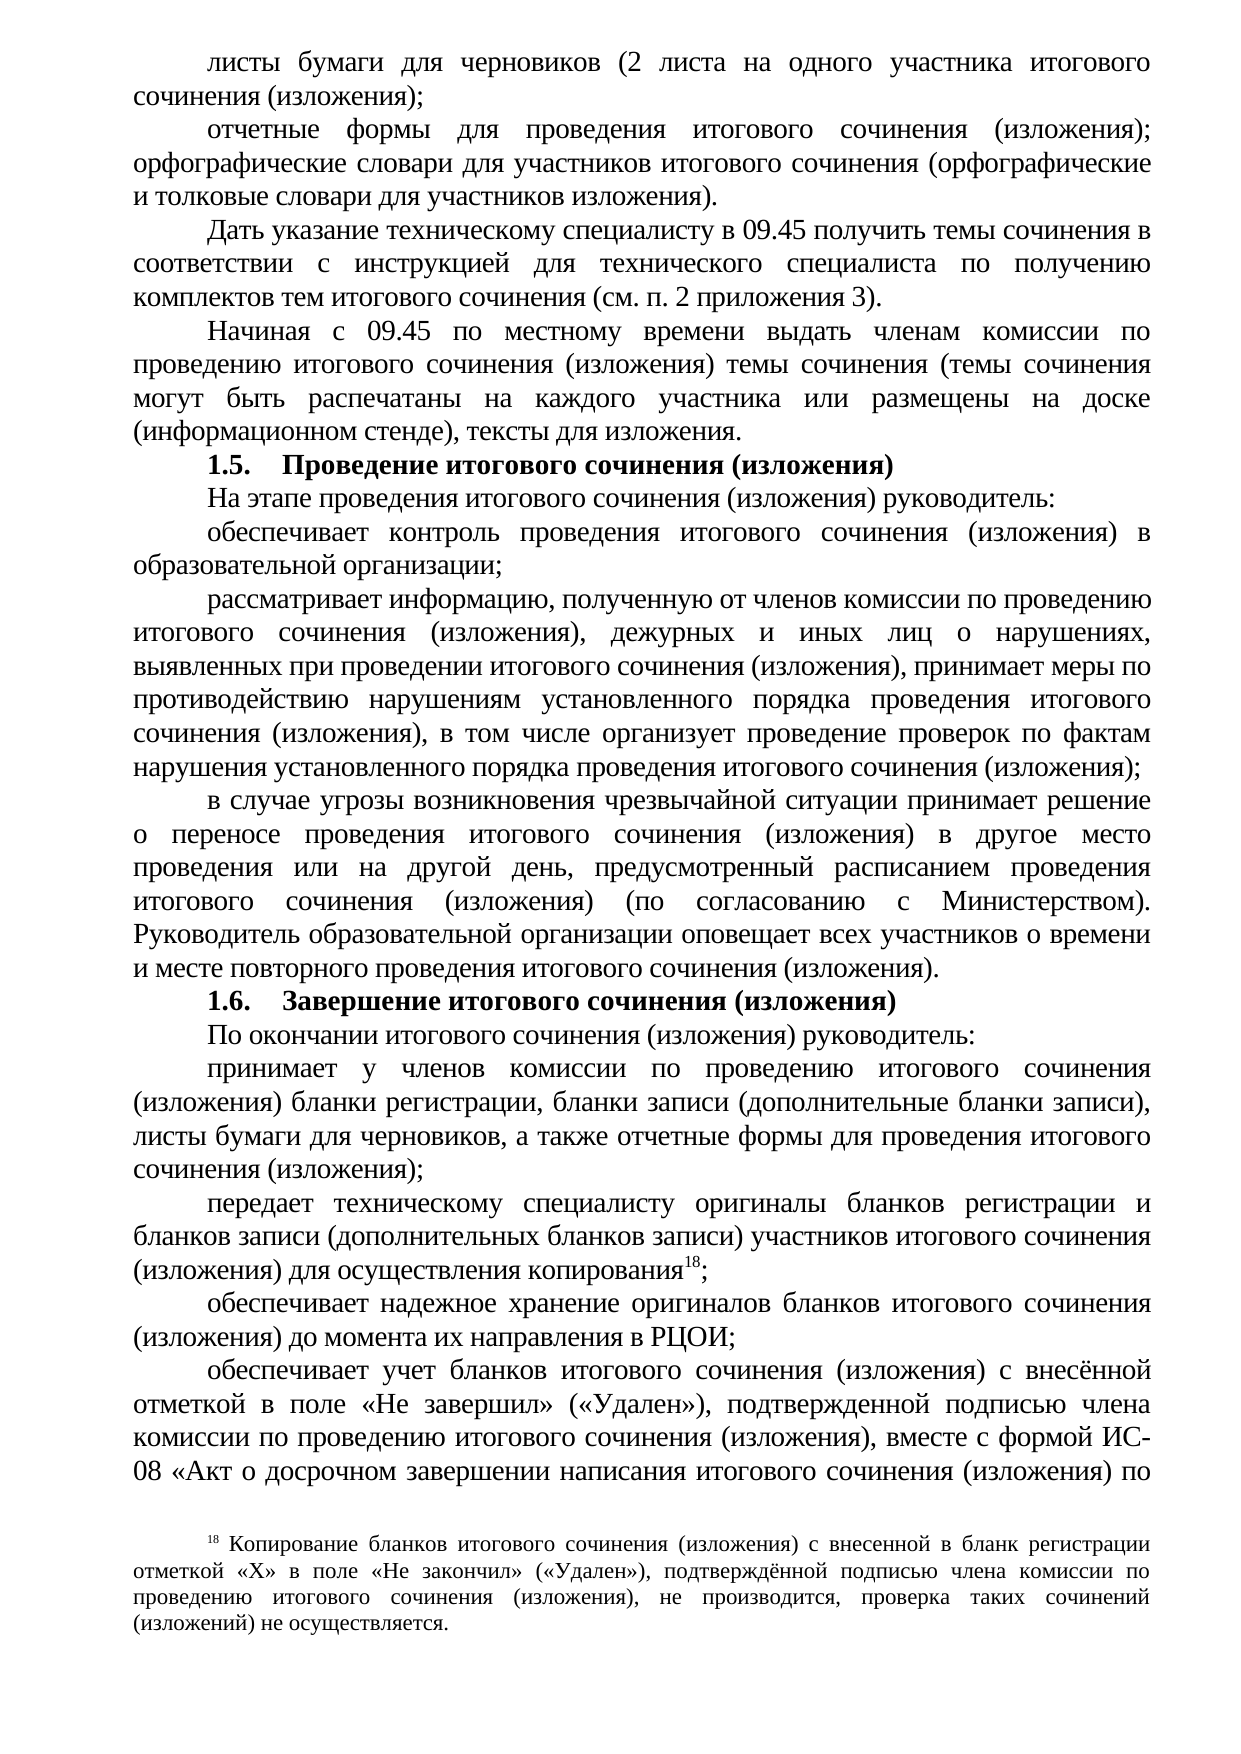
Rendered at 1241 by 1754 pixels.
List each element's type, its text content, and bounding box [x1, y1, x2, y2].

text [133, 1352, 1152, 1487]
text рассматривает информацию, полученную от членов комиссии по проведению итогового сочинения (изложения), дежурных и иных лиц о нарушениях, выявленных при проведении итогового сочинения (изложения), принимает меры по противодействию нарушениям установленного порядка проведения итогового сочинения (изложения), в том числе организует проведение проверок по фактам нарушения установленного порядка проведения итогового сочинения (изложения); [133, 581, 1152, 782]
list Проведение итогового сочинения (изложения) [207, 447, 1152, 480]
list Завершение итогового сочинения (изложения) [207, 983, 1152, 1017]
text обеспечивает надежное хранение оригиналов бланков итогового сочинения (изложения) до момента их направления в РЦОИ; [133, 1285, 1152, 1352]
text отчетные формы для проведения итогового сочинения (изложения); орфографические словари для участников итогового сочинения (орфографические и толковые словари для участников изложения). [133, 111, 1152, 212]
text Дать указание техническому специалисту в 09.45 получить темы сочинения в соответствии с инструкцией для технического специалиста по получению комплектов тем итогового сочинения (см. п. 2 приложения 3). [133, 212, 1152, 313]
text Начиная с 09.45 по местному времени выдать членам комиссии по проведению итогового сочинения (изложения) темы сочинения (темы сочинения могут быть распечатаны на каждого участника или размещены на доске (информационном стенде), тексты для изложения. [133, 313, 1152, 447]
text листы бумаги для черновиков (2 листа на одного участника итогового сочинения (изложения); [133, 44, 1152, 111]
text передает техническому специалисту оригиналы бланков регистрации и бланков записи (дополнительных бланков записи) участников итогового сочинения (изложения) для осуществления копирования; [133, 1185, 1152, 1285]
text По окончании итогового сочинения (изложения) руководитель: [133, 1017, 1152, 1051]
text На этапе проведения итогового сочинения (изложения) руководитель: [133, 480, 1152, 514]
text обеспечивает контроль проведения итогового сочинения (изложения) в образовательной организации; [133, 514, 1152, 581]
text принимает у членов комиссии по проведению итогового сочинения (изложения) бланки регистрации, бланки записи (дополнительные бланки записи), листы бумаги для черновиков, а также отчетные формы для проведения итогового сочинения (изложения); [133, 1051, 1152, 1185]
text в случае угрозы возникновения чрезвычайной ситуации принимает решение о переносе проведения итогового сочинения (изложения) в другое место проведения или на другой день, предусмотренный расписанием проведения итогового сочинения (изложения) (по согласованию с Министерством). Руководитель образовательной организации оповещает всех участников о времени и месте повторного проведения итогового сочинения (изложения). [133, 782, 1152, 983]
